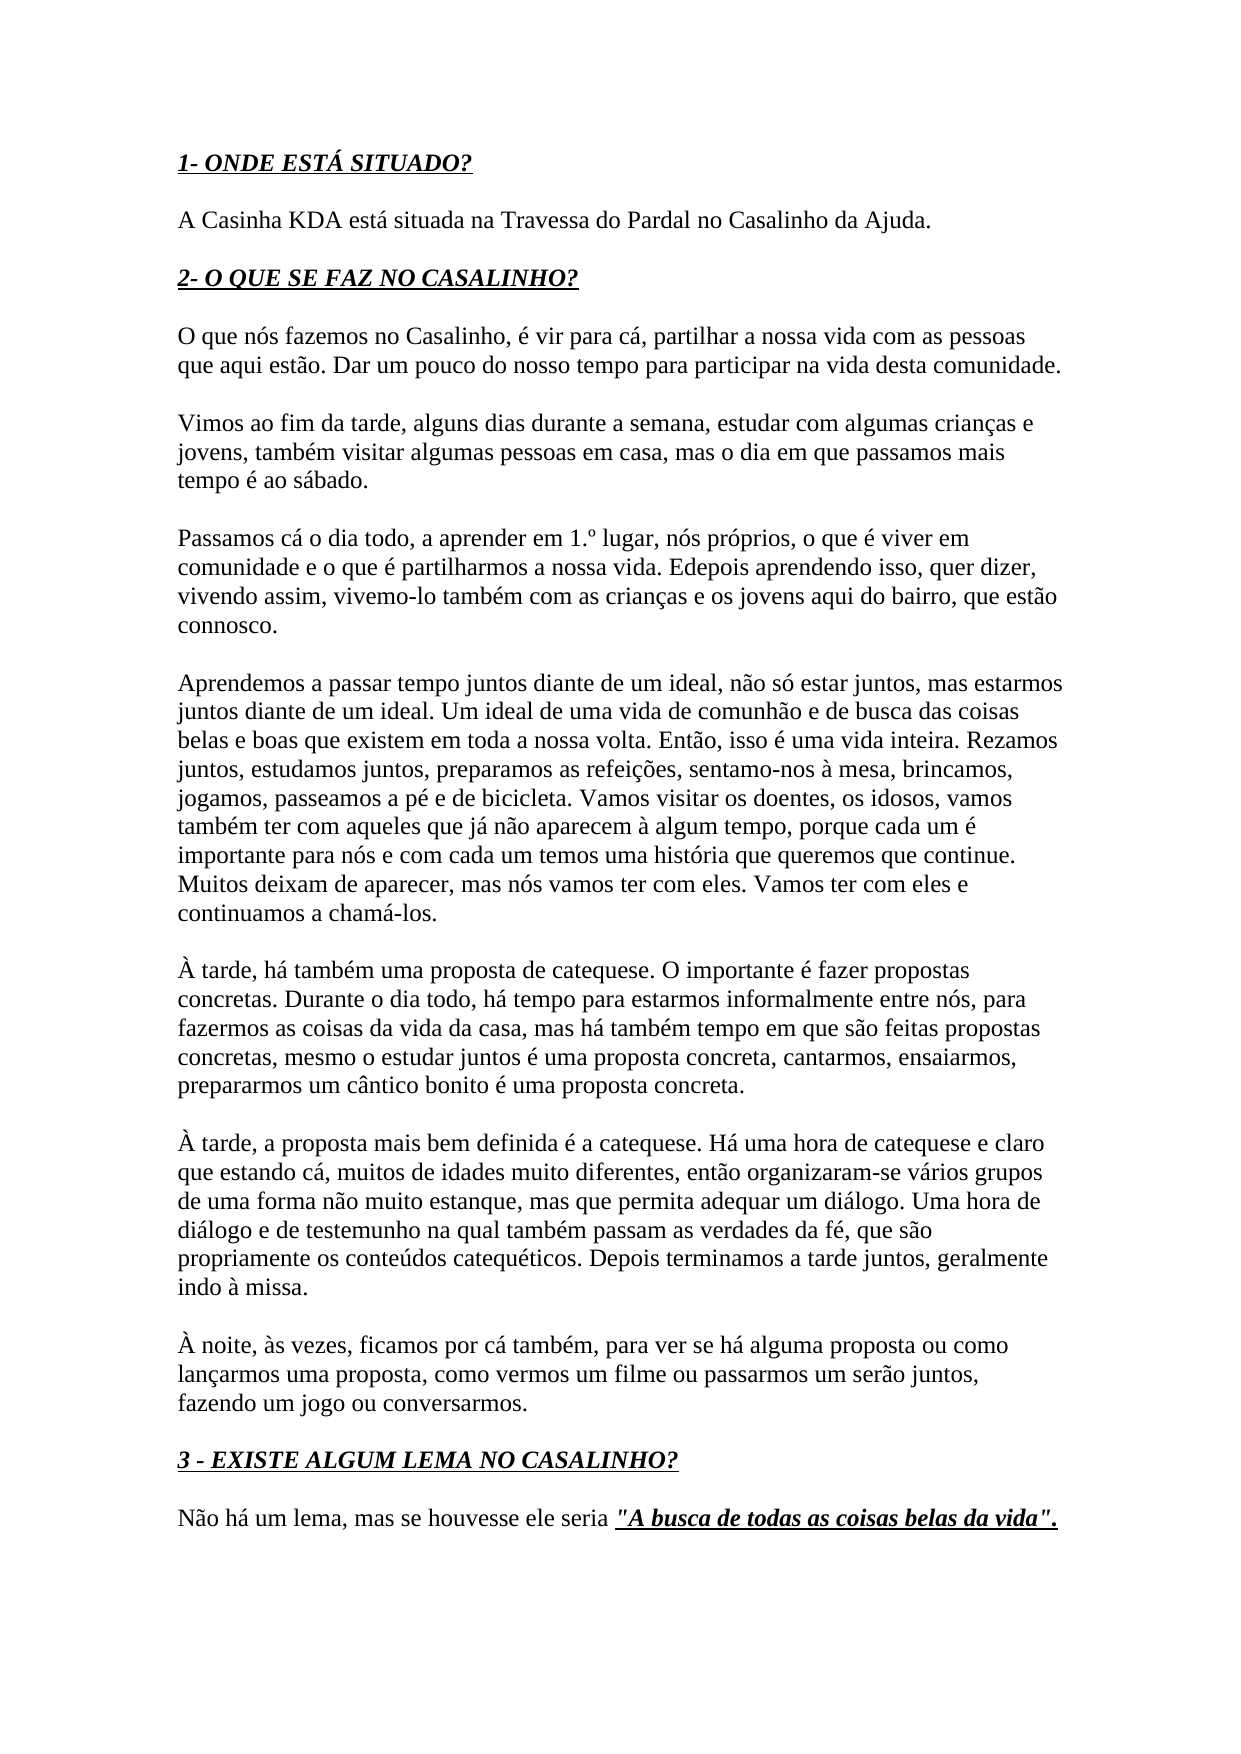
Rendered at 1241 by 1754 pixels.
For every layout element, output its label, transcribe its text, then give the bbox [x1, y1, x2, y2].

text O que nós fazemos no Casalinho, é vir para cá, partilhar a nossa vida com as pessoas que aqui estão. Dar um pouco do nosso tempo para participar na vida desta comunidade. [177, 321, 1063, 379]
text Aprendemos a passar tempo juntos diante de um ideal, não só estar juntos, mas estarmos juntos diante de um ideal. Um ideal de uma vida de comunhão e de busca das coisas belas e boas que existem em toda a nossa volta. Então, isso é uma vida inteira. Rezamos juntos, estudamos juntos, preparamos as refeições, sentamo-nos à mesa, brincamos, jogamos, passeamos a pé e de bicicleta. Vamos visitar os doentes, os idosos, vamos também ter com aqueles que já não aparecem à algum tempo, porque cada um é importante para nós e com cada um temos uma história que queremos que continue. Muitos deixam de aparecer, mas nós vamos ter com eles. Vamos ter com eles e continuamos a chamá-los. [177, 668, 1063, 926]
text Vimos ao fim da tarde, alguns dias durante a semana, estudar com algumas crianças e jovens, também visitar algumas pessoas em casa, mas o dia em que passamos mais tempo é ao sábado. [177, 408, 1063, 494]
text Passamos cá o dia todo, a aprender em 1.º lugar, nós próprios, o que é viver em comunidade e o que é partilharmos a nossa vida. Edepois aprendendo isso, quer dizer, vivendo assim, vivemo-lo também com as crianças e os jovens aqui do bairro, que estão connosco. [177, 523, 1063, 638]
text À tarde, há também uma proposta de catequese. O importante é fazer propostas concretas. Durante o dia todo, há tempo para estarmos informalmente entre nós, para fazermos as coisas da vida da casa, mas há também tempo em que são feitas propostas concretas, mesmo o estudar juntos é uma proposta concreta, cantarmos, ensaiarmos, prepararmos um cântico bonito é uma proposta concreta. [177, 956, 1063, 1099]
text Não há um lema, mas se houvesse ele seria "A busca de todas as coisas belas da vida". [177, 1503, 1063, 1532]
text 1- ONDE ESTÁ SITUADO? [177, 148, 1063, 176]
text À tarde, a proposta mais bem definida é a catequese. Há uma hora de catequese e claro que estando cá, muitos de idades muito diferentes, então organizaram-se vários grupos de uma forma não muito estanque, mas que permita adequar um diálogo. Uma hora de diálogo e de testemunho na qual também passam as verdades da fé, que são propriamente os conteúdos catequéticos. Depois terminamos a tarde juntos, geralmente indo à missa. [177, 1128, 1063, 1301]
text 2- O QUE SE FAZ NO CASALINHO? [177, 263, 1063, 292]
text A Casinha KDA está situada na Travessa do Pardal no Casalinho da Ajuda. [177, 206, 1063, 234]
text 3 - EXISTE ALGUM LEMA NO CASALINHO? [177, 1446, 1063, 1474]
text À noite, às vezes, ficamos por cá também, para ver se há alguma proposta ou como lançarmos uma proposta, como vermos um filme ou passarmos um serão juntos, fazendo um jogo ou conversarmos. [177, 1330, 1063, 1416]
